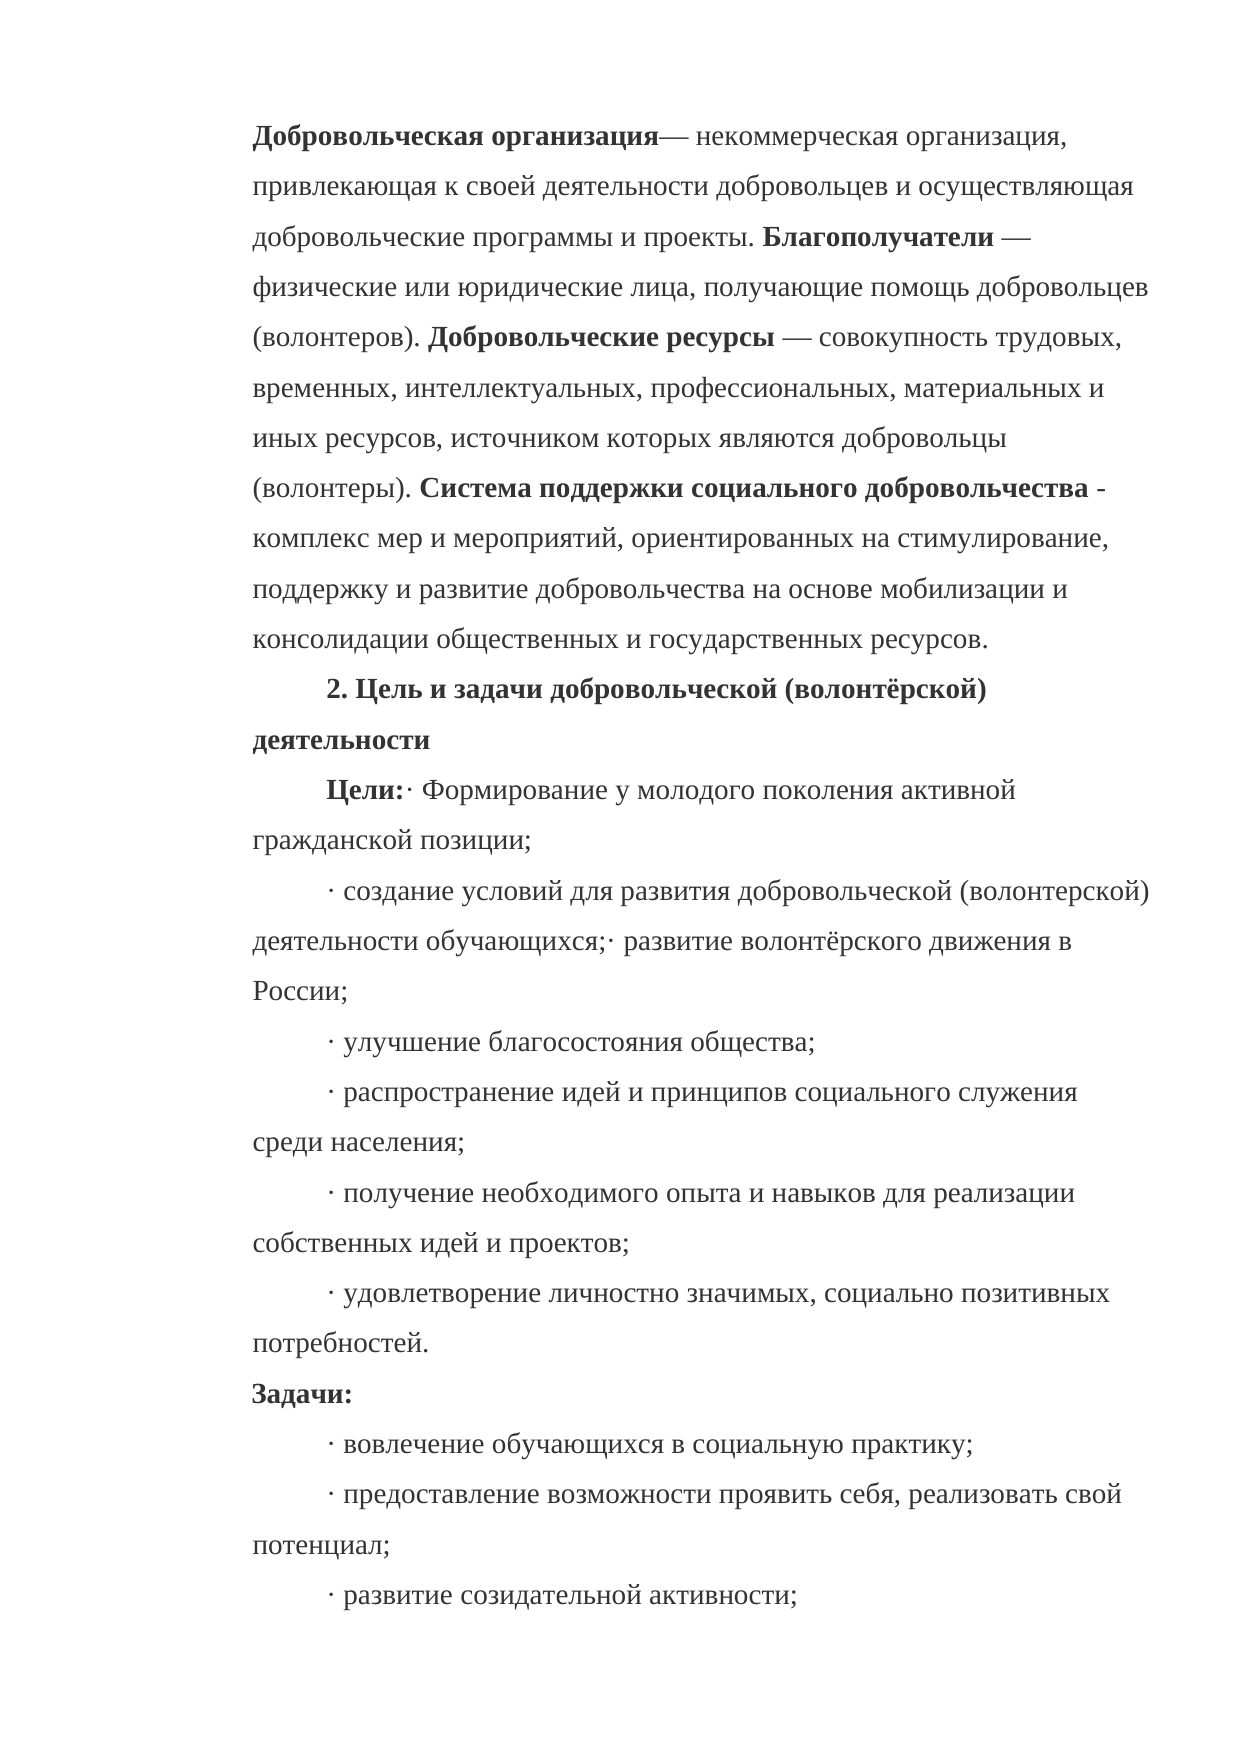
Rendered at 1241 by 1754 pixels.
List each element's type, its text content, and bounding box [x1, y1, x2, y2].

list 2. Цель и задачи добровольческой (волонтёрской) деятельности [252, 672, 1152, 755]
text Задачи: [177, 1376, 1152, 1409]
list · улучшение благосостояния общества; [252, 1024, 1152, 1057]
list · удовлетворение личностно значимых, социально позитивных потребностей. [252, 1275, 1152, 1359]
list · распространение идей и принципов социального служения среди населения; [252, 1074, 1152, 1158]
list Цели:· Формирование у молодого поколения активной гражданской позиции; [252, 772, 1152, 856]
list · создание условий для развития добровольческой (волонтерской) деятельности обучающихся;· развитие волонтёрского движения в России; [252, 873, 1152, 1007]
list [252, 118, 1152, 655]
list · получение необходимого опыта и навыков для реализации собственных идей и проектов; [252, 1175, 1152, 1258]
list · вовлечение обучающихся в социальную практику; [252, 1426, 1152, 1460]
list · предоставление возможности проявить себя, реализовать свой потенциал; [252, 1477, 1152, 1560]
list · развитие созидательной активности; [252, 1577, 1152, 1611]
